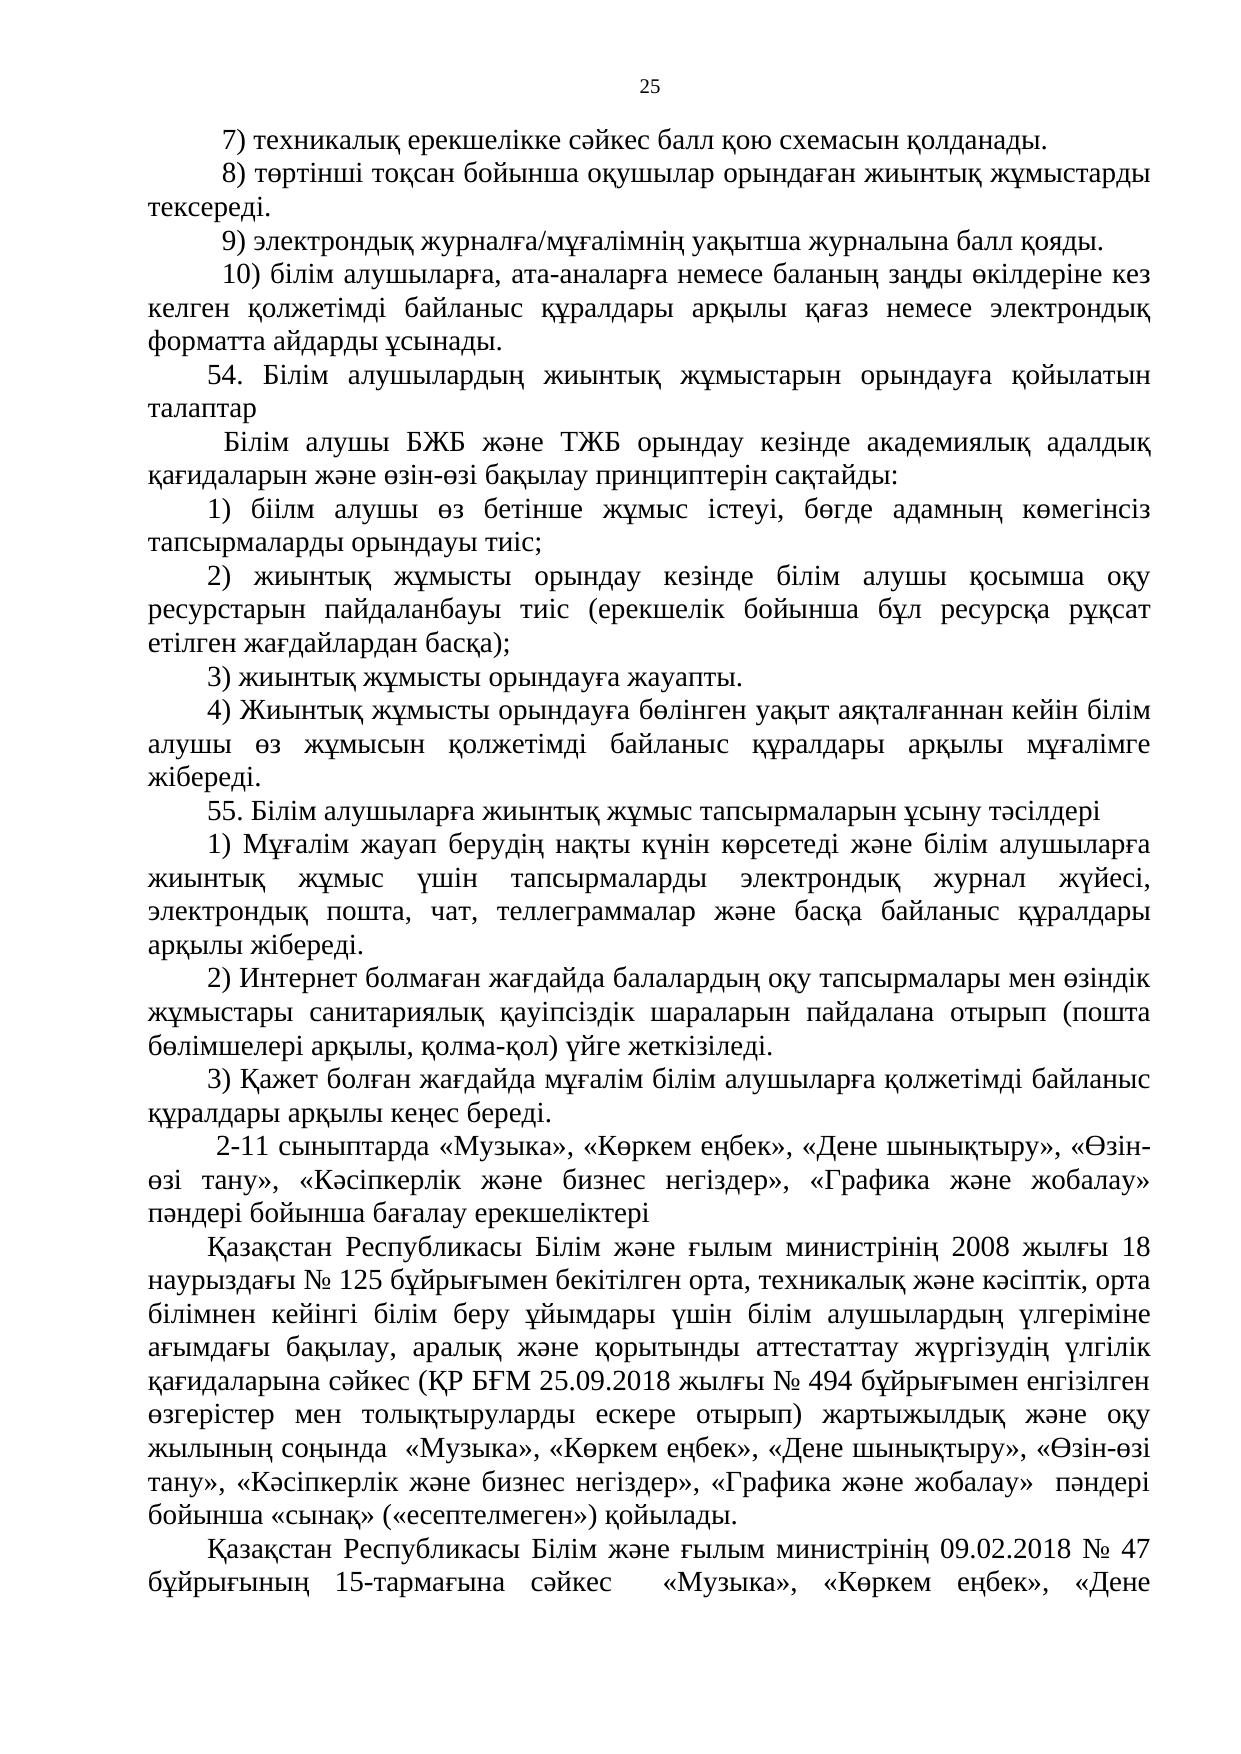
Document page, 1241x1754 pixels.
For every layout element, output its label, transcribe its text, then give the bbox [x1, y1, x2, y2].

text 3) Қажет болған жағдайда мұғалім білім алушыларға қолжетімді байланыс құралдары арқылы кеңес береді. [148, 1061, 1152, 1128]
text 3) жиынтық жұмысты орындауға жауапты. [148, 659, 1152, 692]
text 2) жиынтық жұмысты орындау кезінде білім алушы қосымша оқу ресурстарын пайдаланбауы тиіс (ерекшелік бойынша бұл ресурсқа рұқсат етілген жағдайлардан басқа); [148, 558, 1152, 659]
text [148, 1531, 1152, 1598]
text Қазақстан Республикасы Білім және ғылым министрінің 2008 жылғы 18 наурыздағы № 125 бұйрығымен бекітілген орта, техникалық және кәсіптік, орта білімнен кейінгі білім беру ұйымдары үшін білім алушылардың үлгеріміне ағымдағы бақылау, аралық және қорытынды аттестаттау жүргізудің үлгілік қағидаларына сәйкес (ҚР БҒМ 25.09.2018 жылғы № 494 бұйрығымен енгізілген өзгерістер мен толықтыруларды ескере отырып) жартыжылдық және оқу жылының соңында «Музыка», «Көркем еңбек», «Дене шынықтыру», «Өзін-өзі тану», «Кәсіпкерлік және бизнес негіздер», «Графика және жобалау» пәндері бойынша «сынақ» («есептелмеген») қойылады. [148, 1229, 1152, 1531]
text 9) электрондық журналға/мұғалімнің уақытша журналына балл қояды. [148, 223, 1152, 256]
text 2) Интернет болмаған жағдайда балалардың оқу тапсырмалары мен өзіндік жұмыстары санитариялық қауіпсіздік шараларын пайдалана отырып (пошта бөлімшелері арқылы, қолма-қол) үйге жеткізіледі. [148, 961, 1152, 1061]
text 4) Жиынтық жұмысты орындауға бөлінген уақыт аяқталғаннан кейін білім алушы өз жұмысын қолжетімді байланыс құралдары арқылы мұғалімге жібереді. [148, 692, 1152, 793]
text Білім алушы БЖБ және ТЖБ орындау кезінде академиялық адалдық қағидаларын және өзін-өзі бақылау принциптерін сақтайды: [148, 424, 1152, 491]
text 8) төртінші тоқсан бойынша оқушылар орындаған жиынтық жұмыстарды тексереді. [148, 156, 1152, 223]
text 10) білім алушыларға, ата-аналарға немесе баланың заңды өкілдеріне кез келген қолжетімді байланыс құралдары арқылы қағаз немесе электрондық форматта айдарды ұсынады. [148, 256, 1152, 357]
text 1) біілм алушы өз бетінше жұмыс істеуі, бөгде адамның көмегінсіз тапсырмаларды орындауы тиіс; [148, 491, 1152, 558]
text 55. Білім алушыларға жиынтық жұмыс тапсырмаларын ұсыну тәсілдері [148, 793, 1152, 826]
text 7) техникалық ерекшелікке сәйкес балл қою схемасын қолданады. [148, 122, 1152, 156]
text 2-11 сыныптарда «Музыка», «Көркем еңбек», «Дене шынықтыру», «Өзін-өзі тану», «Кәсіпкерлік және бизнес негіздер», «Графика және жобалау» пәндері бойынша бағалау ерекшеліктері [148, 1128, 1152, 1229]
text 54. Білім алушылардың жиынтық жұмыстарын орындауға қойылатын талаптар [148, 357, 1152, 424]
text 1) Мұғалім жауап берудің нақты күнін көрсетеді және білім алушыларға жиынтық жұмыс үшін тапсырмаларды электрондық журнал жүйесі, электрондық пошта, чат, теллеграммалар және басқа байланыс құралдары арқылы жібереді. [148, 826, 1152, 961]
